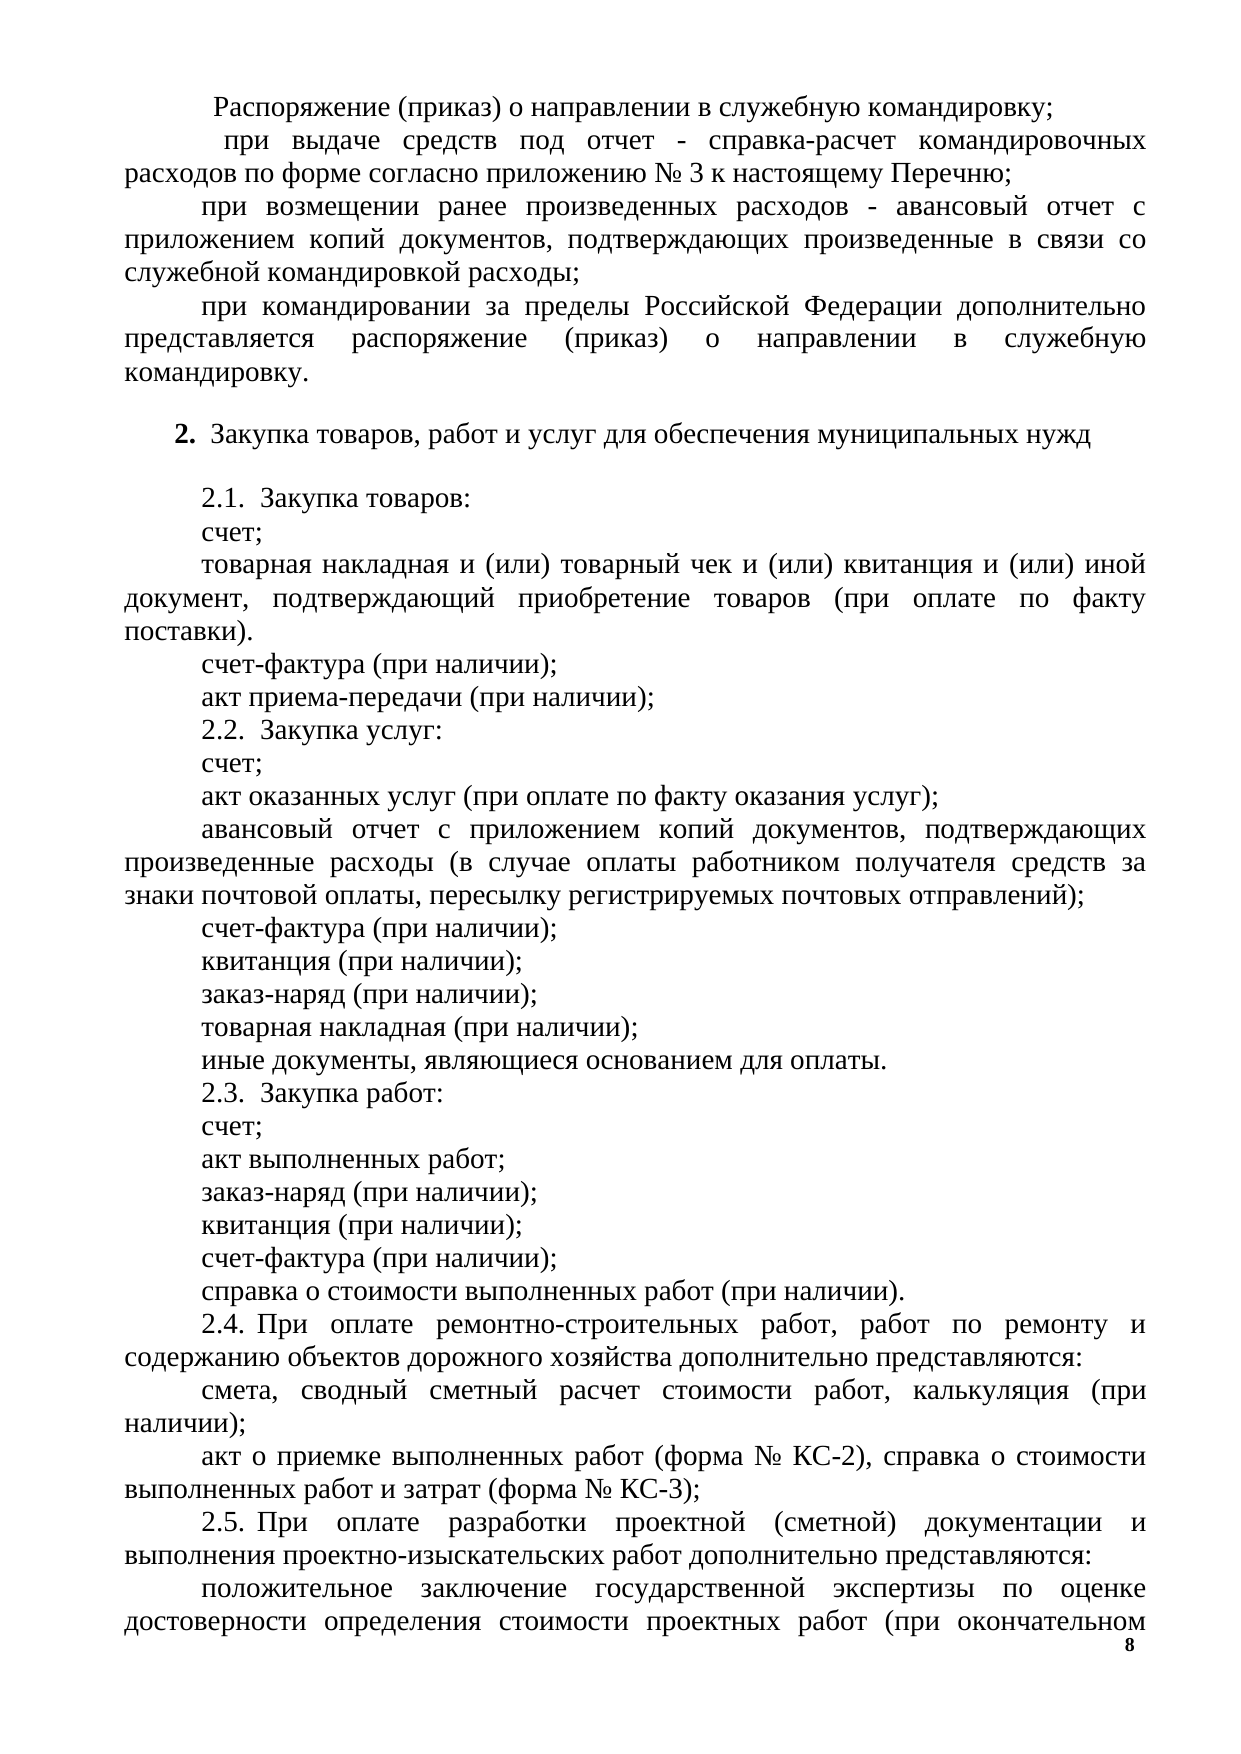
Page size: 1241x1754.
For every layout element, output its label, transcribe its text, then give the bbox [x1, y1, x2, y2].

text справка о стоимости выполненных работ (при наличии). [124, 1274, 1147, 1307]
text акт выполненных работ; [201, 1142, 1147, 1175]
text Распоряжение (приказ) о направлении в служебную командировку; [124, 91, 1147, 123]
text товарная накладная и (или) товарный чек и (или) квитанция и (или) иной документ, подтверждающий приобретение товаров (при оплате по факту поставки). [124, 548, 1147, 647]
text счет-фактура (при наличии); [201, 1241, 1147, 1274]
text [124, 1571, 1147, 1637]
text квитанция (при наличии); [124, 944, 1147, 977]
text при командировании за пределы Российской Федерации дополнительно представляется распоряжение (приказ) о направлении в служебную командировку. [124, 288, 1147, 388]
text при возмещении ранее произведенных расходов - авансовый отчет с приложением копий документов, подтверждающих произведенные в связи со служебной командировкой расходы; [124, 189, 1147, 288]
text при выдаче средств под отчет - справка-расчет командировочных расходов по форме согласно приложению № 3 к настоящему Перечню; [124, 123, 1147, 189]
text акт приема-передачи (при наличии); [124, 680, 1147, 713]
list Закупка товаров: [201, 482, 903, 514]
text счет-фактура (при наличии); [124, 647, 1147, 680]
text заказ-наряд (при наличии); [201, 1175, 1147, 1208]
list Закупка товаров, работ и услуг для обеспечения муниципальных нужд [174, 421, 1147, 450]
text авансовый отчет с приложением копий документов, подтверждающих произведенные расходы (в случае оплаты работником получателя средств за знаки почтовой оплаты, пересылку регистрируемых почтовых отправлений); [124, 812, 1147, 911]
text иные документы, являющиеся основанием для оплаты. [124, 1043, 1147, 1076]
list Закупка работ: [201, 1076, 1147, 1109]
text смета, сводный сметный расчет стоимости работ, калькуляция (при наличии); [124, 1373, 1147, 1439]
text cчет; [124, 746, 1147, 779]
text квитанция (при наличии); [201, 1208, 1147, 1241]
text заказ-наряд (при наличии); [124, 977, 1147, 1010]
list При оплате ремонтно-строительных работ, работ по ремонту и содержанию объектов дорожного хозяйства дополнительно представляются: [124, 1307, 1147, 1373]
list Закупка услуг: [201, 713, 903, 746]
text cчет; [124, 514, 1147, 548]
text акт оказанных услуг (при оплате по факту оказания услуг); [124, 779, 1147, 812]
text акт о приемке выполненных работ (форма № КС-2), справка о стоимости выполненных работ и затрат (форма № КС-3); [124, 1439, 1147, 1505]
text счет; [201, 1109, 1147, 1142]
text счет-фактура (при наличии); [124, 911, 1147, 944]
list При оплате разработки проектной (сметной) документации и выполнения проектно-изыскательских работ дополнительно представляются: [124, 1505, 1147, 1571]
text товарная накладная (при наличии); [124, 1010, 1147, 1043]
